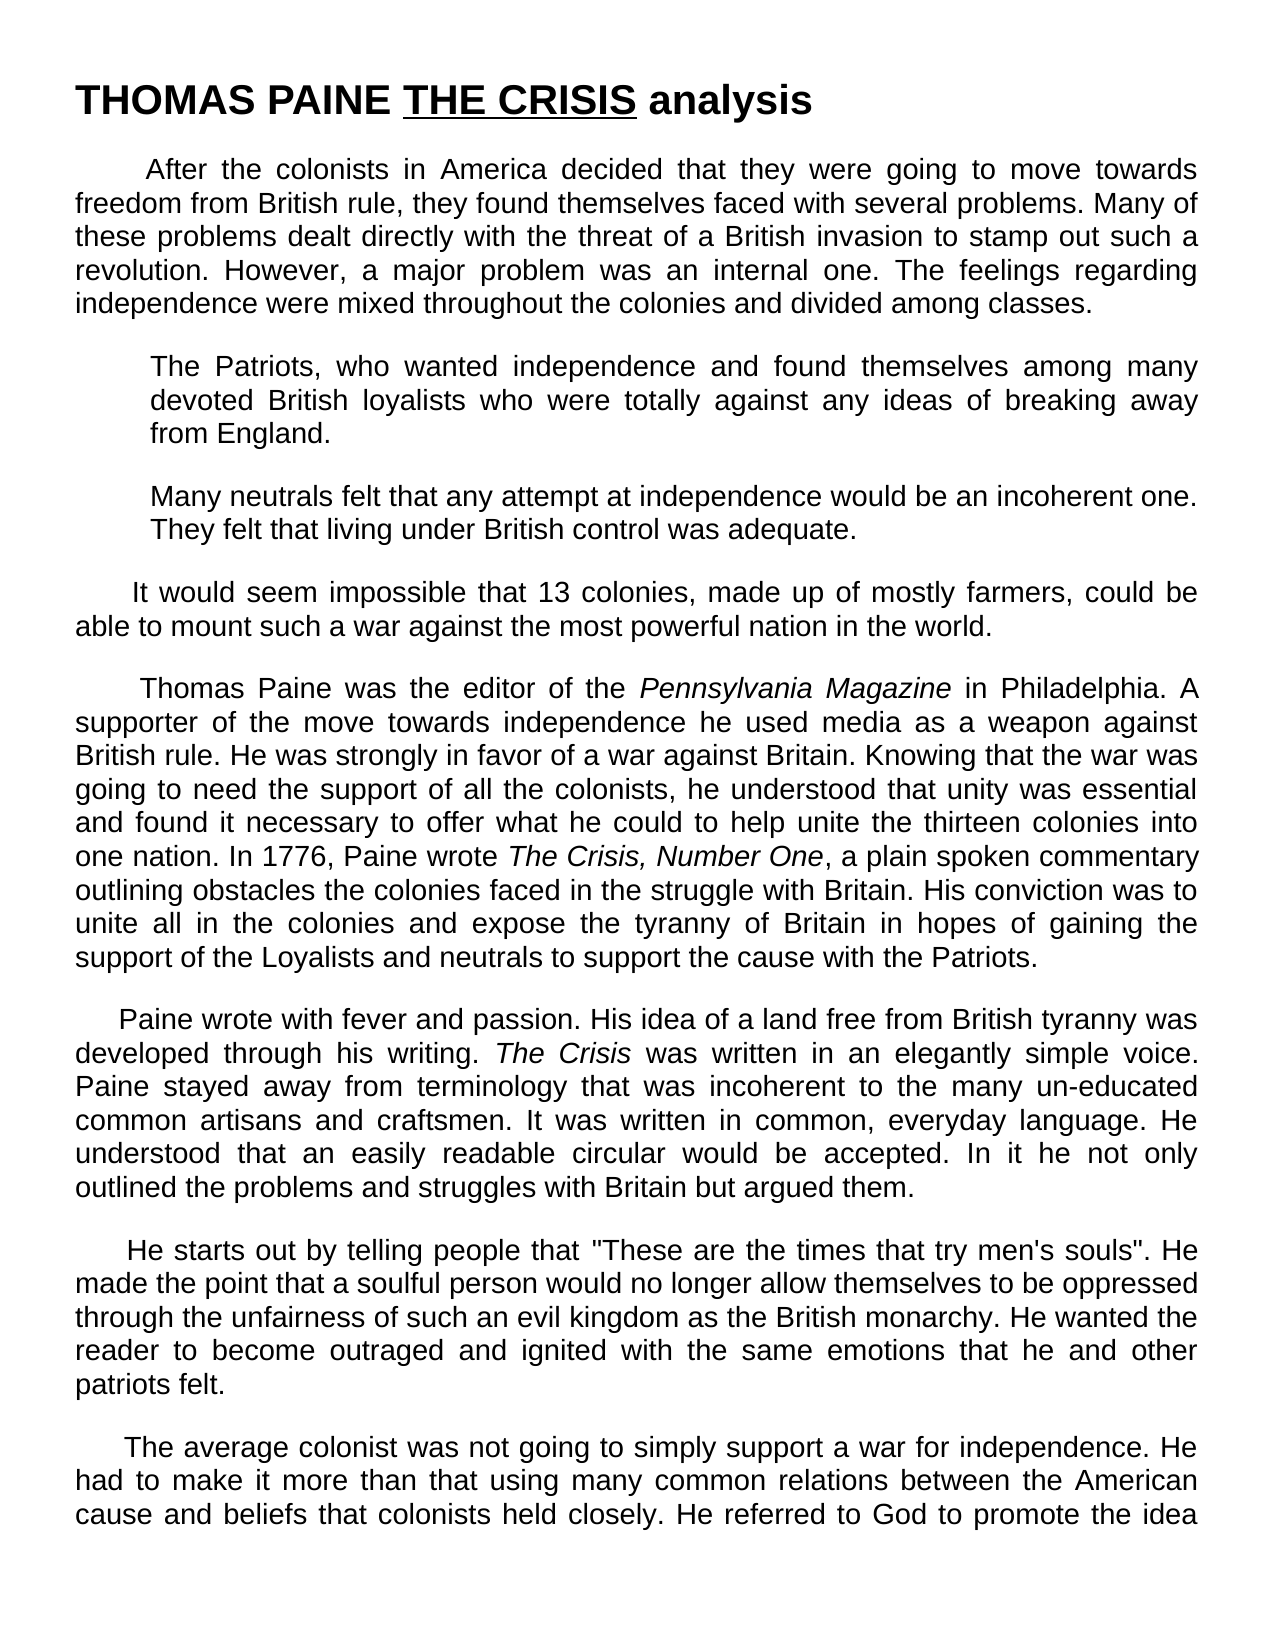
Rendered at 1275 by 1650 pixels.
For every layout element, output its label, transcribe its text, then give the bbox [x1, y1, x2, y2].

text Paine wrote with fever and passion. His idea of a land free from British tyranny was developed through his writing. The Crisis was written in an elegantly simple voice. Paine stayed away from terminology that was incoherent to the many un-educated common artisans and craftsmen. It was written in common, everyday language. He understood that an easily readable circular would be accepted. In it he not only outlined the problems and struggles with Britain but argued them. [75, 1002, 1200, 1203]
text It would seem impossible that 13 colonies, made up of mostly farmers, could be able to mount such a war against the most powerful nation in the world. [75, 575, 1200, 642]
text After the colonists in America decided that they were going to move towards freedom from British rule, they found themselves faced with several problems. Many of these problems dealt directly with the threat of a British invasion to stamp out such a revolution. However, a major problem was an internal one. The feelings regarding independence were mixed throughout the colonies and divided among classes. [75, 152, 1200, 320]
text He starts out by telling people that "These are the times that try men's souls". He made the point that a soulful person would no longer allow themselves to be oppressed through the unfairness of such an evil kingdom as the British monarchy. He wanted the reader to become outraged and ignited with the same emotions that he and other patriots felt. [75, 1233, 1200, 1400]
text The Patriots, who wanted independence and found themselves among many devoted British loyalists who were totally against any ideas of breaking away from England. [150, 349, 1200, 449]
text Thomas Paine was the editor of the Pennsylvania Magazine in Philadelphia. A supporter of the move towards independence he used media as a weapon against British rule. He was strongly in favor of a war against Britain. Knowing that the war was going to need the support of all the colonists, he understood that unity was essential and found it necessary to offer what he could to help unite the thirteen colonies into one nation. In 1776, Paine wrote The Crisis, Number One, a plain spoken commentary outlining obstacles the colonies faced in the struggle with Britain. His conviction was to unite all in the colonies and expose the tyranny of Britain in hopes of gaining the support of the Loyalists and neutrals to support the cause with the Patriots. [75, 671, 1200, 973]
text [75, 1429, 1200, 1530]
text THOMAS PAINE THE CRISIS analysis [75, 75, 1200, 123]
text Many neutrals felt that any attempt at independence would be an incoherent one. They felt that living under British control was adequate. [150, 479, 1200, 546]
